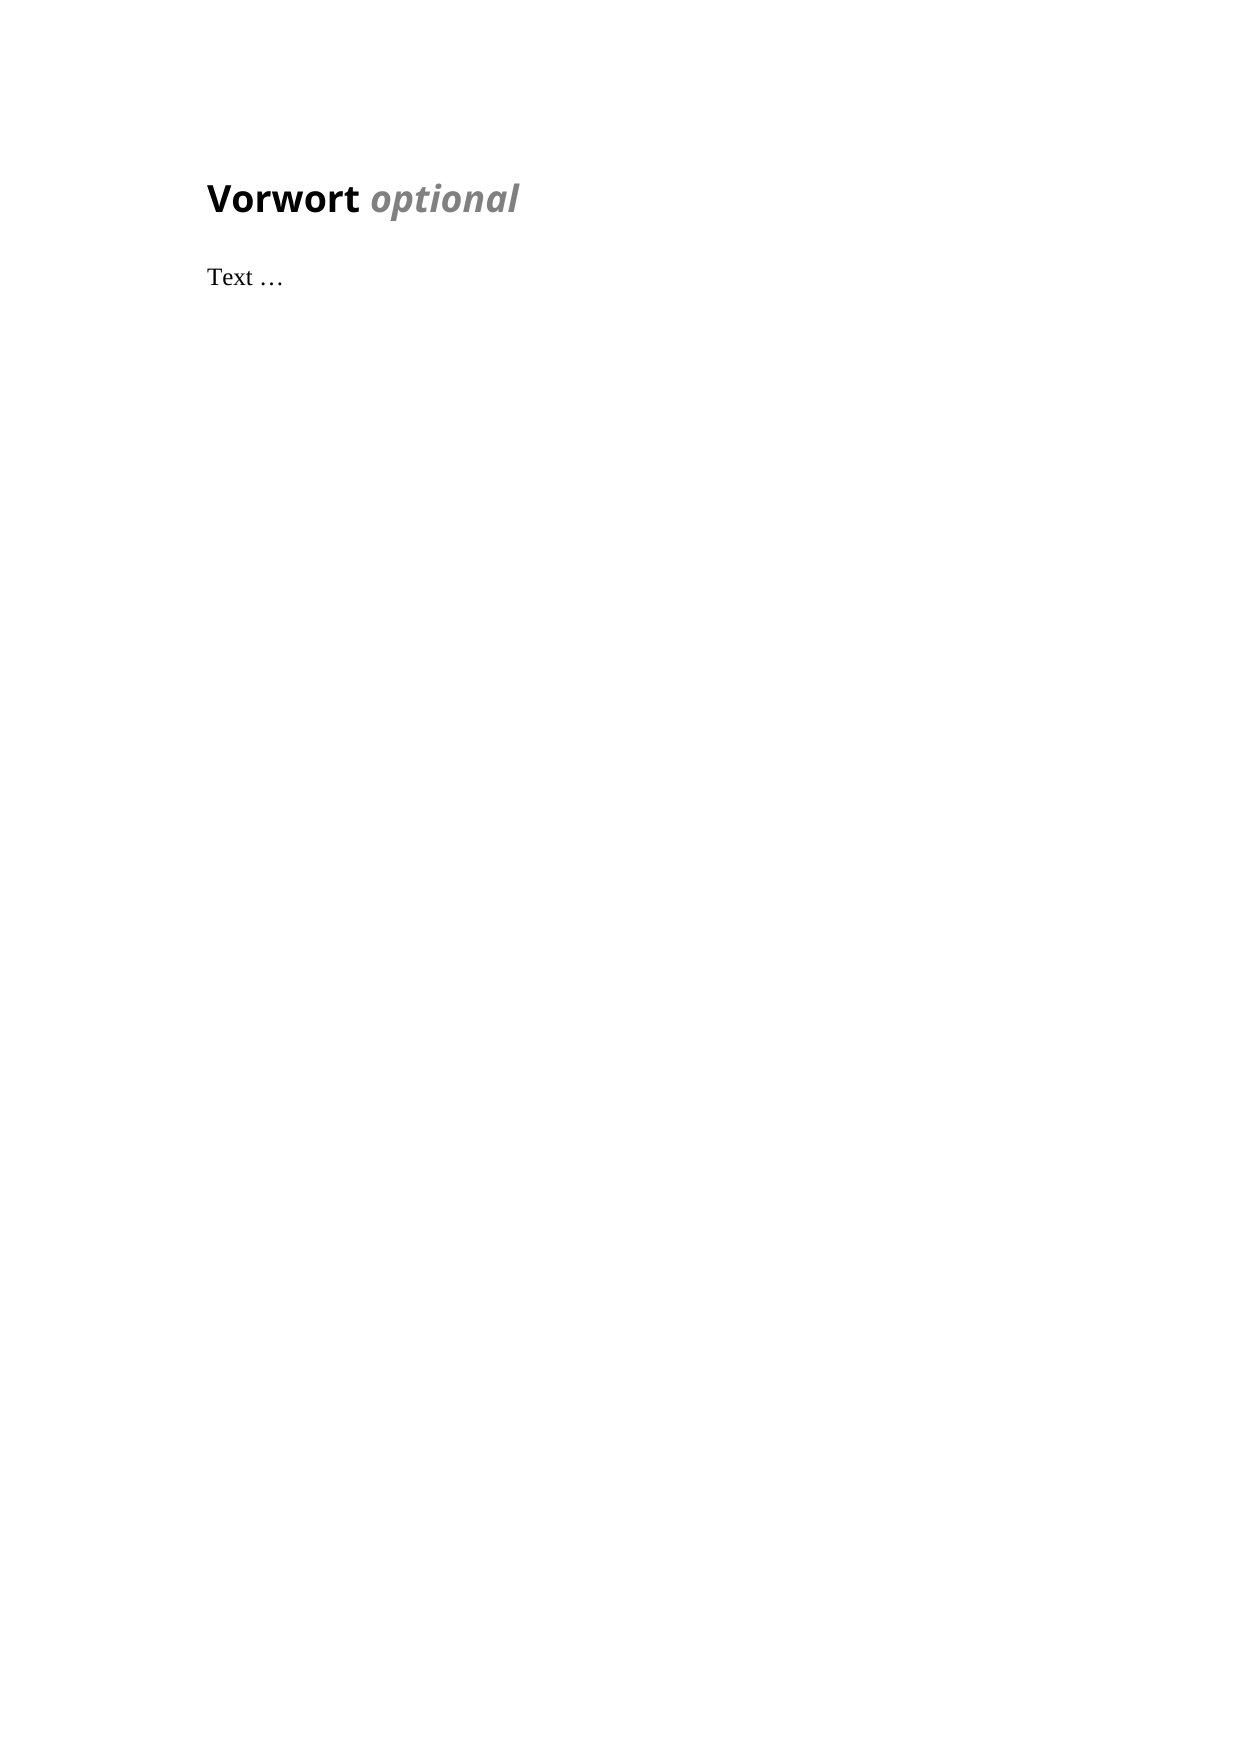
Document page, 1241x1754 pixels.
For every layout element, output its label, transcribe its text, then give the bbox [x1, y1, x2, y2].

subtitle Vorwort optional [207, 173, 1092, 224]
text Text … [207, 262, 1092, 291]
